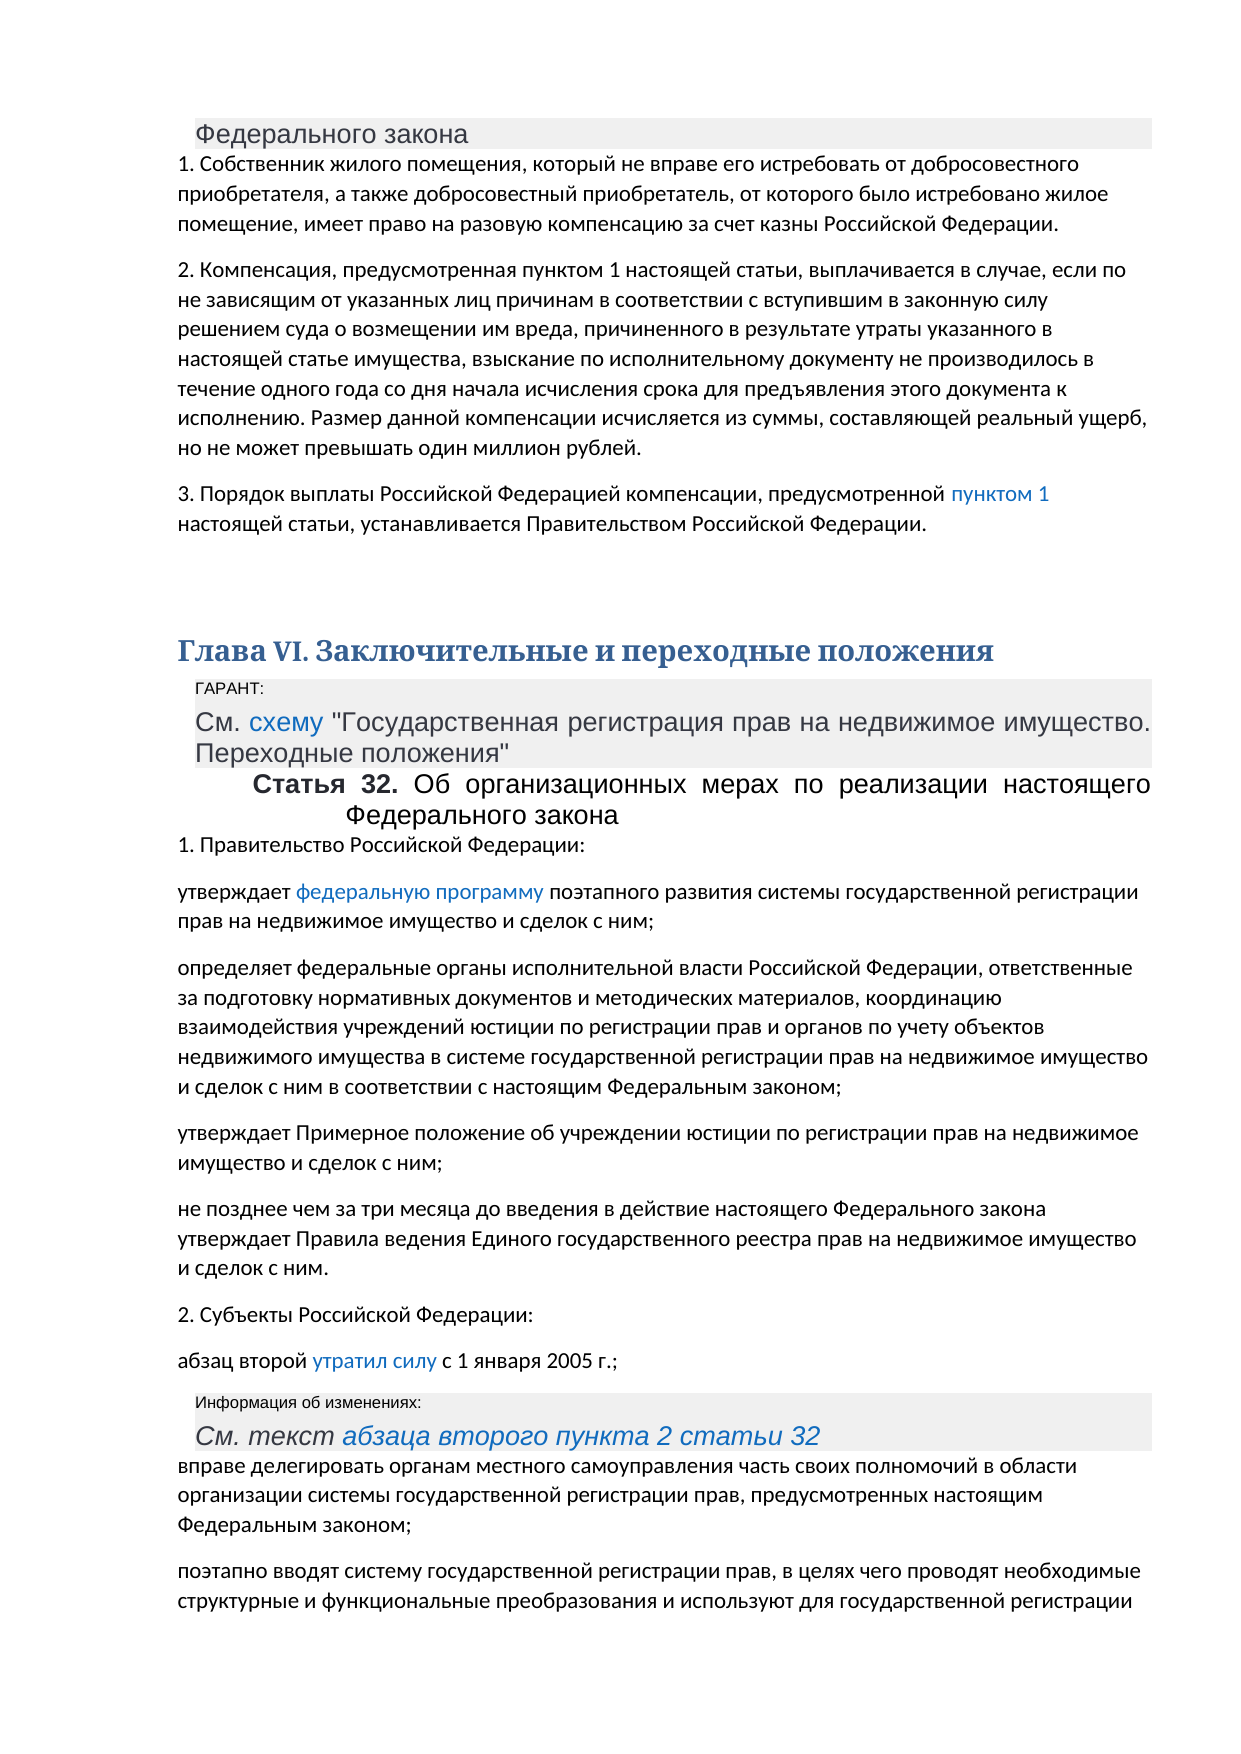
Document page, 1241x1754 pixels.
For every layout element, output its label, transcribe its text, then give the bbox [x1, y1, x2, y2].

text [177, 1557, 1152, 1614]
text См. схему "Государственная регистрация прав на недвижимое имущество. Переходные положения" [195, 706, 1152, 768]
text Статья 32. Об организационных мерах по реализации настоящего Федерального закона [252, 768, 1152, 831]
text Информация об изменениях: [195, 1393, 1152, 1412]
text 1. Собственник жилого помещения, который не вправе его истребовать от добросовестного приобретателя, а также добросовестный приобретатель, от которого было истребовано жилое помещение, имеет право на разовую компенсацию за счет казны Российской Федерации. [177, 149, 1152, 237]
text определяет федеральные органы исполнительной власти Российской Федерации, ответственные за подготовку нормативных документов и методических материалов, координацию взаимодействия учреждений юстиции по регистрации прав и органов по учету объектов недвижимого имущества в системе государственной регистрации прав на недвижимое имущество и сделок с ним в соответствии с настоящим Федеральным законом; [177, 953, 1152, 1100]
text 1. Правительство Российской Федерации: [177, 831, 1152, 859]
text вправе делегировать органам местного самоуправления часть своих полномочий в области организации системы государственной регистрации прав, предусмотренных настоящим Федеральным законом; [177, 1451, 1152, 1538]
text См. текст абзаца второго пункта 2 статьи 32 [195, 1419, 1152, 1451]
text утверждает федеральную программу поэтапного развития системы государственной регистрации прав на недвижимое имущество и сделок с ним; [177, 877, 1152, 935]
text 2. Субъекты Российской Федерации: [177, 1300, 1152, 1328]
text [195, 118, 1152, 149]
text ГАРАНТ: [195, 679, 1152, 698]
text утверждает Примерное положение об учреждении юстиции по регистрации прав на недвижимое имущество и сделок с ним; [177, 1118, 1152, 1176]
text абзац второй утратил силу с 1 января 2005 г.; [177, 1346, 1152, 1374]
text 3. Порядок выплаты Российской Федерацией компенсации, предусмотренной пунктом 1 настоящей статьи, устанавливается Правительством Российской Федерации. [177, 479, 1152, 537]
text не позднее чем за три месяца до введения в действие настоящего Федерального закона утверждает Правила ведения Единого государственного реестра прав на недвижимое имущество и сделок с ним. [177, 1194, 1152, 1282]
subtitle Глава VI. Заключительные и переходные положения [177, 635, 1152, 669]
text 2. Компенсация, предусмотренная пунктом 1 настоящей статьи, выплачивается в случае, если по не зависящим от указанных лиц причинам в соответствии с вступившим в законную силу решением суда о возмещении им вреда, причиненного в результате утраты указанного в настоящей статье имущества, взыскание по исполнительному документу не производилось в течение одного года со дня начала исчисления срока для предъявления этого документа к исполнению. Размер данной компенсации исчисляется из суммы, составляющей реальный ущерб, но не может превышать один миллион рублей. [177, 255, 1152, 461]
